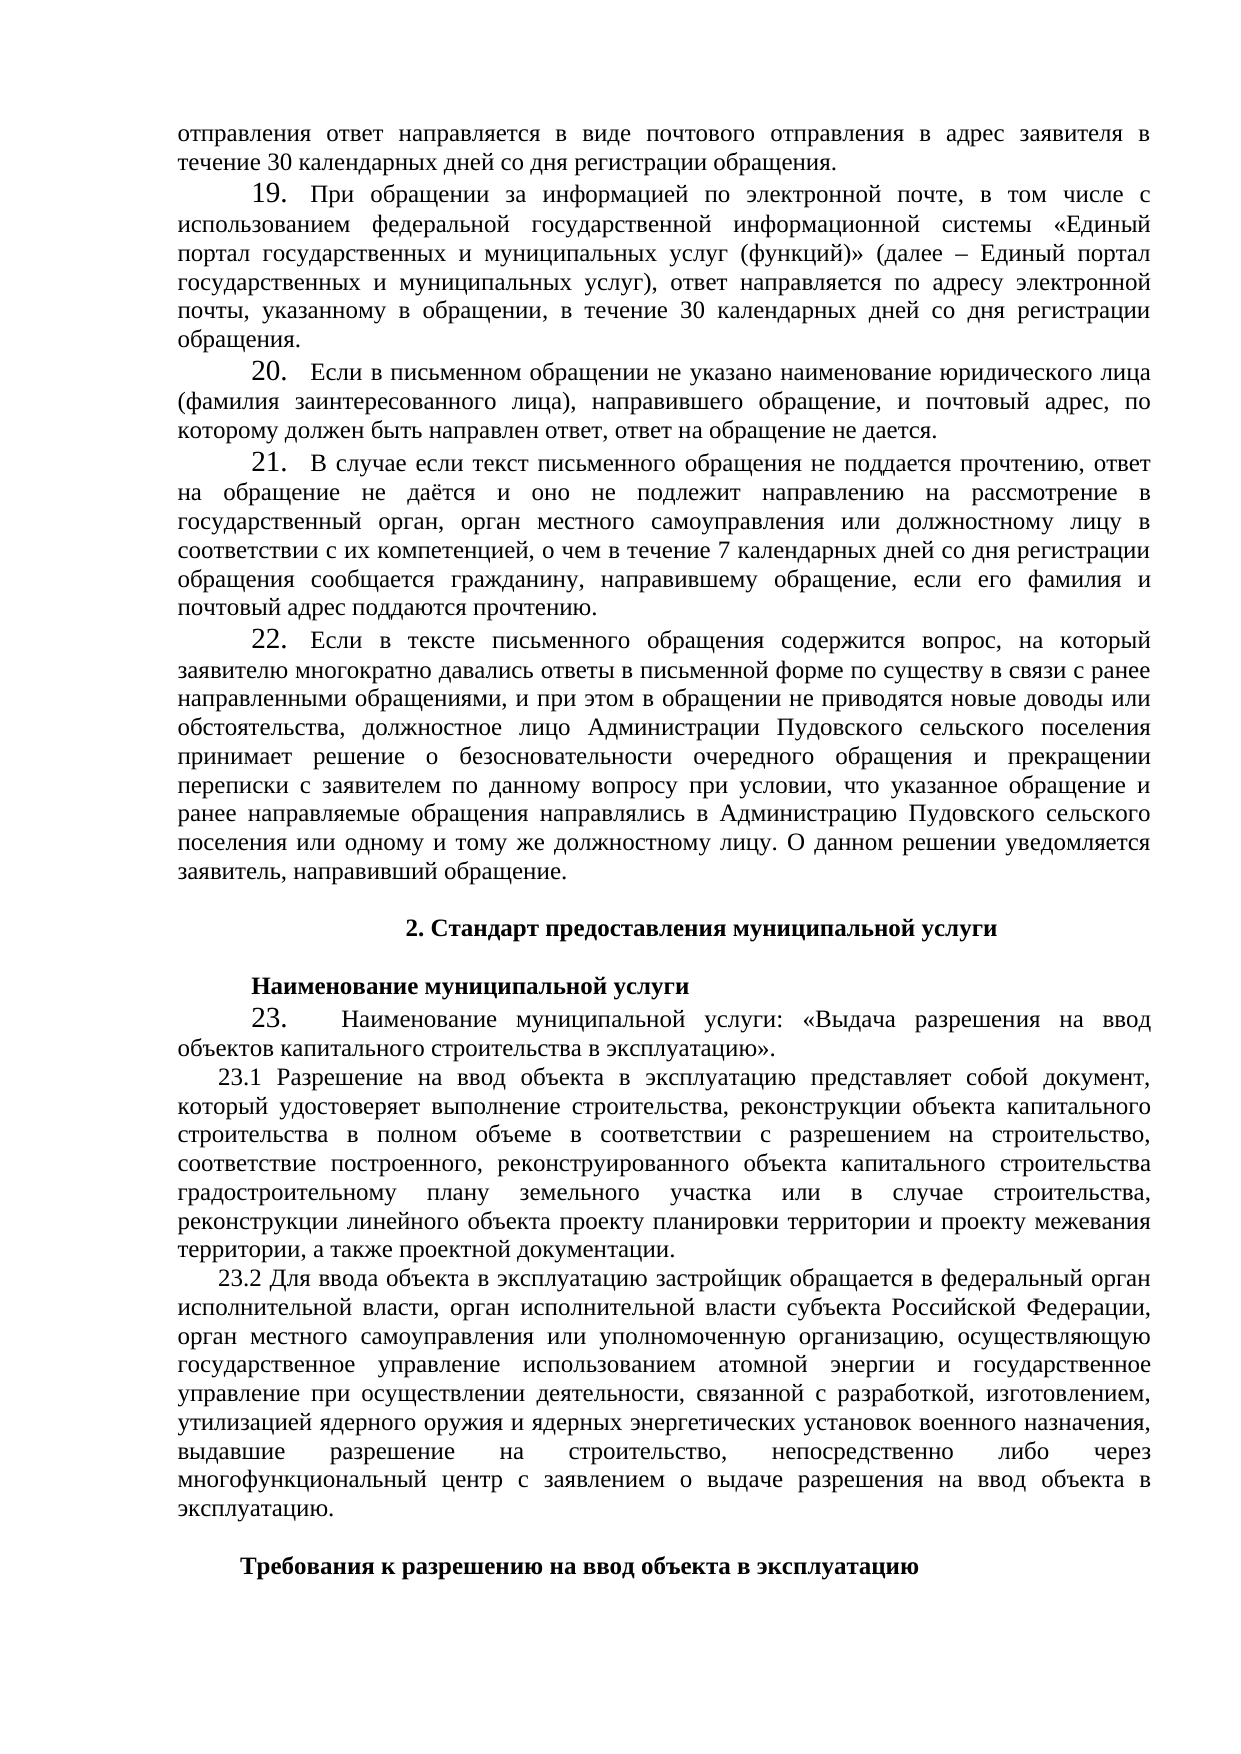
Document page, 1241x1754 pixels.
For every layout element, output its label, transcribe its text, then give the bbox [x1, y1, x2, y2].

list В случае если текст письменного обращения не поддается прочтению, ответ на обращение не даётся и оно не подлежит направлению на рассмотрение в государственный орган, орган местного самоуправления или должностному лицу в соответствии с их компетенцией, о чем в течение 7 календарных дней со дня регистрации обращения сообщается гражданину, направившему обращение, если его фамилия и почтовый адрес поддаются прочтению. [177, 444, 1152, 621]
text 2. Стандарт предоставления муниципальной услуги [177, 913, 1152, 942]
text Требования к разрешению на ввод объекта в эксплуатацию [177, 1551, 1152, 1579]
list При обращении за информацией по электронной почте, в том числе с использованием федеральной государственной информационной системы «Единый портал государственных и муниципальных услуг (функций)» (далее – Единый портал государственных и муниципальных услуг), ответ направляется по адресу электронной почты, указанному в обращении, в течение 30 календарных дней со дня регистрации обращения. [177, 176, 1152, 353]
list Наименование муниципальной услуги: «Выдача разрешения на ввод объектов капитального строительства в эксплуатацию». [177, 1000, 1152, 1062]
list Если в тексте письменного обращения содержится вопрос, на который заявителю многократно давались ответы в письменной форме по существу в связи с ранее направленными обращениями, и при этом в обращении не приводятся новые доводы или обстоятельства, должностное лицо Администрации Пудовского сельского поселения принимает решение о безосновательности очередного обращения и прекращении переписки с заявителем по данному вопросу при условии, что указанное обращение и ранее направляемые обращения направлялись в Администрацию Пудовского сельского поселения или одному и тому же должностному лицу. О данном решении уведомляется заявитель, направивший обращение. [177, 621, 1152, 885]
list Если в письменном обращении не указано наименование юридического лица (фамилия заинтересованного лица), направившего обращение, и почтовый адрес, по которому должен быть направлен ответ, ответ на обращение не дается. [177, 353, 1152, 444]
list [177, 118, 1152, 176]
text Наименование муниципальной услуги [177, 971, 1152, 1000]
text 23.2 Для ввода объекта в эксплуатацию застройщик обращается в федеральный орган исполнительной власти, орган исполнительной власти субъекта Российской Федерации, орган местного самоуправления или уполномоченную организацию, осуществляющую государственное управление использованием атомной энергии и государственное управление при осуществлении деятельности, связанной с разработкой, изготовлением, утилизацией ядерного оружия и ядерных энергетических установок военного назначения, выдавшие разрешение на строительство, непосредственно либо через многофункциональный центр с заявлением о выдаче разрешения на ввод объекта в эксплуатацию. [177, 1263, 1152, 1522]
text 23.1 Разрешение на ввод объекта в эксплуатацию представляет собой документ, который удостоверяет выполнение строительства, реконструкции объекта капитального строительства в полном объеме в соответствии с разрешением на строительство, соответствие построенного, реконструированного объекта капитального строительства градостроительному плану земельного участка или в случае строительства, реконструкции линейного объекта проекту планировки территории и проекту межевания территории, а также проектной документации. [177, 1062, 1152, 1263]
